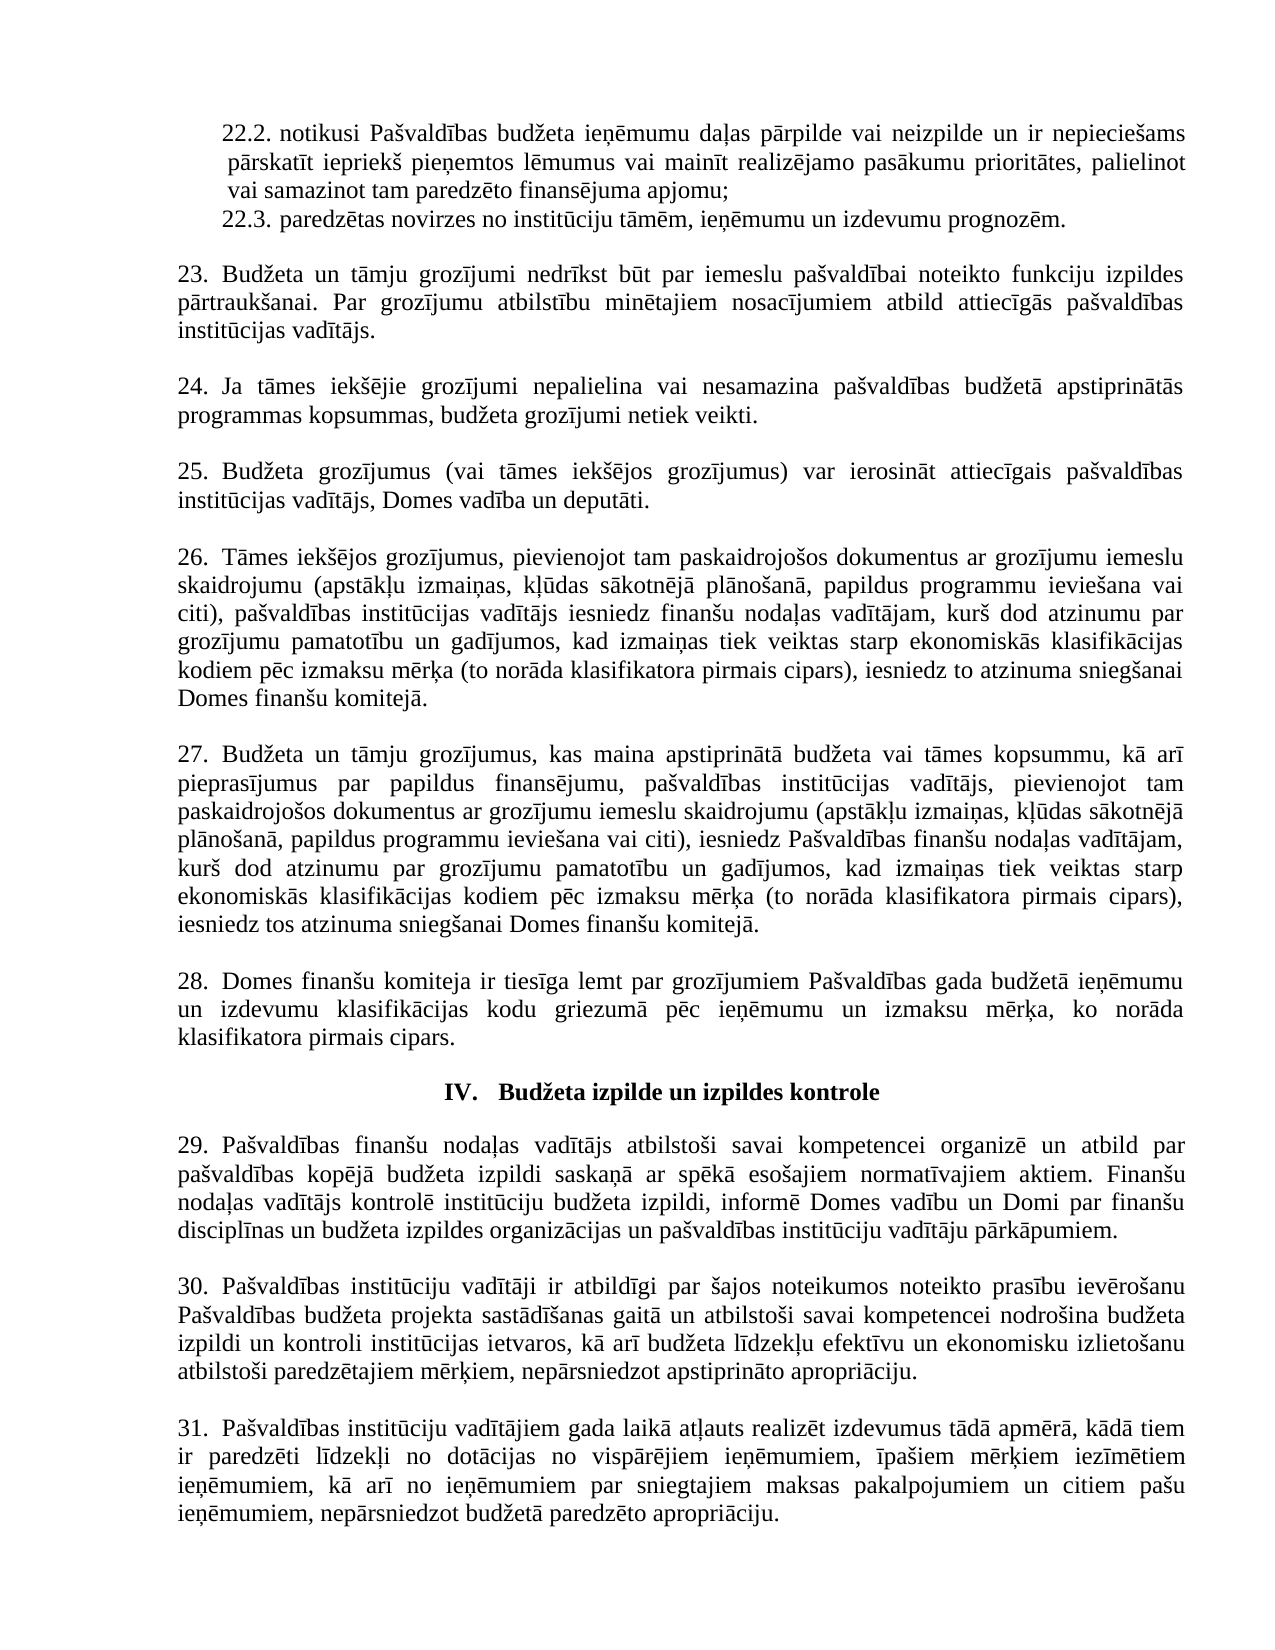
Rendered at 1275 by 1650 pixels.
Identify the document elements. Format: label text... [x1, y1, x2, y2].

list Domes finanšu komiteja ir tiesīga lemt par grozījumiem Pašvaldības gada budžetā ieņēmumu un izdevumu klasifikācijas kodu griezumā pēc ieņēmumu un izmaksu mērķa, ko norāda klasifikatora pirmais cipars. [177, 967, 1184, 1051]
list Ja tāmes iekšējie grozījumi nepalielina vai nesamazina pašvaldības budžetā apstiprinātās programmas kopsummas, budžeta grozījumi netiek veikti. [177, 372, 1184, 428]
list Budžeta un tāmju grozījumi nedrīkst būt par iemeslu pašvaldībai noteikto funkciju izpildes pārtraukšanai. Par grozījumu atbilstību minētajiem nosacījumiem atbild attiecīgās pašvaldības institūcijas vadītājs. [177, 259, 1184, 344]
text IV. Budžeta izpilde un izpildes kontrole [444, 1077, 1186, 1106]
list notikusi Pašvaldības budžeta ieņēmumu daļas pārpilde vai neizpilde un ir nepieciešams pārskatīt iepriekš pieņemtos lēmumus vai mainīt realizējamo pasākumu prioritātes, palielinot vai samazinot tam paredzēto finansējuma apjomu; [222, 118, 1186, 204]
list Pašvaldības institūciju vadītāji ir atbildīgi par šajos noteikumos noteikto prasību ievērošanu Pašvaldības budžeta projekta sastādīšanas gaitā un atbilstoši savai kompetencei nodrošina budžeta izpildi un kontroli institūcijas ietvaros, kā arī budžeta līdzekļu efektīvu un ekonomisku izlietošanu atbilstoši paredzētajiem mērķiem, nepārsniedzot apstiprināto apropriāciju. [177, 1272, 1186, 1385]
list Budžeta un tāmju grozījumus, kas maina apstiprinātā budžeta vai tāmes kopsummu, kā arī pieprasījumus par papildus finansējumu, pašvaldības institūcijas vadītājs, pievienojot tam paskaidrojošos dokumentus ar grozījumu iemeslu skaidrojumu (apstākļu izmaiņas, kļūdas sākotnējā plānošanā, papildus programmu ieviešana vai citi), iesniedz Pašvaldības finanšu nodaļas vadītājam, kurš dod atzinumu par grozījumu pamatotību un gadījumos, kad izmaiņas tiek veiktas starp ekonomiskās klasifikācijas kodiem pēc izmaksu mērķa (to norāda klasifikatora pirmais cipars), iesniedz tos atzinuma sniegšanai Domes finanšu komitejā. [177, 740, 1184, 938]
list paredzētas novirzes no institūciju tāmēm, ieņēmumu un izdevumu prognozēm. [222, 204, 1186, 233]
list Tāmes iekšējos grozījumus, pievienojot tam paskaidrojošos dokumentus ar grozījumu iemeslu skaidrojumu (apstākļu izmaiņas, kļūdas sākotnējā plānošanā, papildus programmu ieviešana vai citi), pašvaldības institūcijas vadītājs iesniedz finanšu nodaļas vadītājam, kurš dod atzinumu par grozījumu pamatotību un gadījumos, kad izmaiņas tiek veiktas starp ekonomiskās klasifikācijas kodiem pēc izmaksu mērķa (to norāda klasifikatora pirmais cipars), iesniedz to atzinuma sniegšanai Domes finanšu komitejā. [177, 542, 1184, 712]
list Budžeta grozījumus (vai tāmes iekšējos grozījumus) var ierosināt attiecīgais pašvaldības institūcijas vadītājs, Domes vadība un deputāti. [177, 457, 1184, 514]
list Pašvaldības finanšu nodaļas vadītājs atbilstoši savai kompetencei organizē un atbild par pašvaldības kopējā budžeta izpildi saskaņā ar spēkā esošajiem normatīvajiem aktiem. Finanšu nodaļas vadītājs kontrolē institūciju budžeta izpildi, informē Domes vadību un Domi par finanšu disciplīnas un budžeta izpildes organizācijas un pašvaldības institūciju vadītāju pārkāpumiem. [177, 1131, 1186, 1244]
list Pašvaldības institūciju vadītājiem gada laikā atļauts realizēt izdevumus tādā apmērā, kādā tiem ir paredzēti līdzekļi no dotācijas no vispārējiem ieņēmumiem, īpašiem mērķiem iezīmētiem ieņēmumiem, kā arī no ieņēmumiem par sniegtajiem maksas pakalpojumiem un citiem pašu ieņēmumiem, nepārsniedzot budžetā paredzēto apropriāciju. [177, 1414, 1186, 1527]
